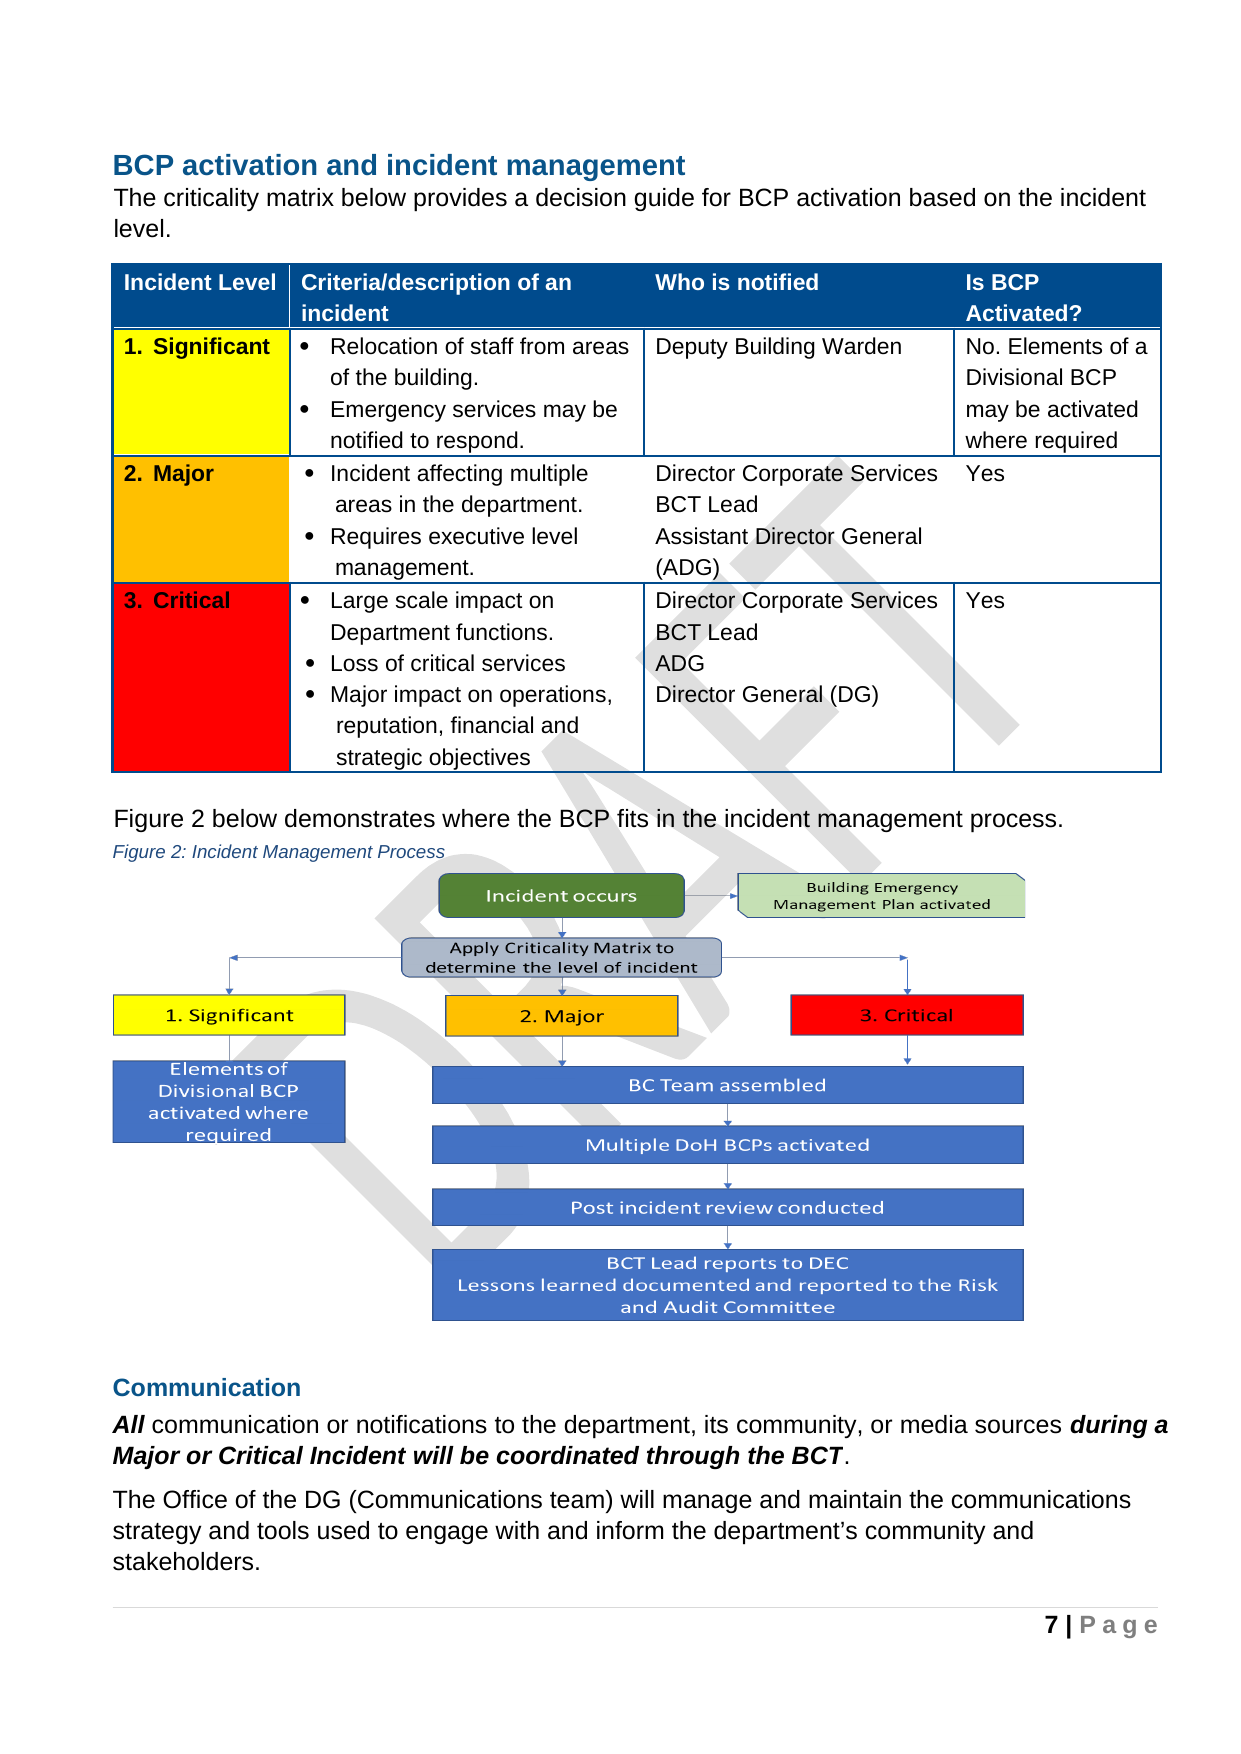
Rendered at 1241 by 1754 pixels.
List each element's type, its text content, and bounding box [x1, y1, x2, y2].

table_cell Major [114, 457, 289, 582]
text Figure 2 below demonstrates where the BCP fits in the incident management process. [113, 802, 1181, 833]
table_cell Director Corporate Services BCT Lead Assistant Director General (ADG) [644, 457, 954, 582]
subtitle BCP activation and incident management [112, 150, 1181, 181]
table_cell Large scale impact on Department functions. Loss of critical services Major impact on operations, reputation, financial and strategic objectives [291, 584, 643, 771]
table_cell No. Elements of a Divisional BCP may be activated where required [955, 330, 1160, 454]
text The Office of the DG (Communications team) will manage and maintain the communications strategy and tools used to engage with and inform the department’s community and stakeholders. [261, 1483, 1181, 1577]
table_header Is BCP Activated? [954, 265, 1160, 327]
table_header Who is notified [644, 265, 954, 327]
table_cell Incident affecting multiple areas in the department. Requires executive level management. [290, 457, 644, 582]
table_cell Critical [114, 584, 289, 771]
table_cell Significant [114, 330, 289, 454]
table_cell Yes [955, 584, 1160, 771]
text All communication or notifications to the department, its community, or media sources during a Major or Critical Incident will be coordinated through the BCT. [112, 1408, 1181, 1471]
text Figure 2: Incident Management Process [112, 833, 1181, 864]
subtitle Communication [112, 1373, 1181, 1402]
table_header Incident Level [114, 265, 289, 327]
table_cell Director Corporate Services BCT Lead ADG Director General (DG) [645, 584, 953, 771]
picture [112, 873, 1025, 1329]
table_cell Relocation of staff from areas of the building. Emergency services may be notified to respond. [291, 330, 643, 454]
table_cell Deputy Building Warden [645, 330, 953, 454]
table_header Criteria/description of an incident [290, 265, 644, 327]
table_cell Yes [954, 457, 1160, 582]
text The criticality matrix below provides a decision guide for BCP activation based on the incident level. [113, 181, 1181, 244]
